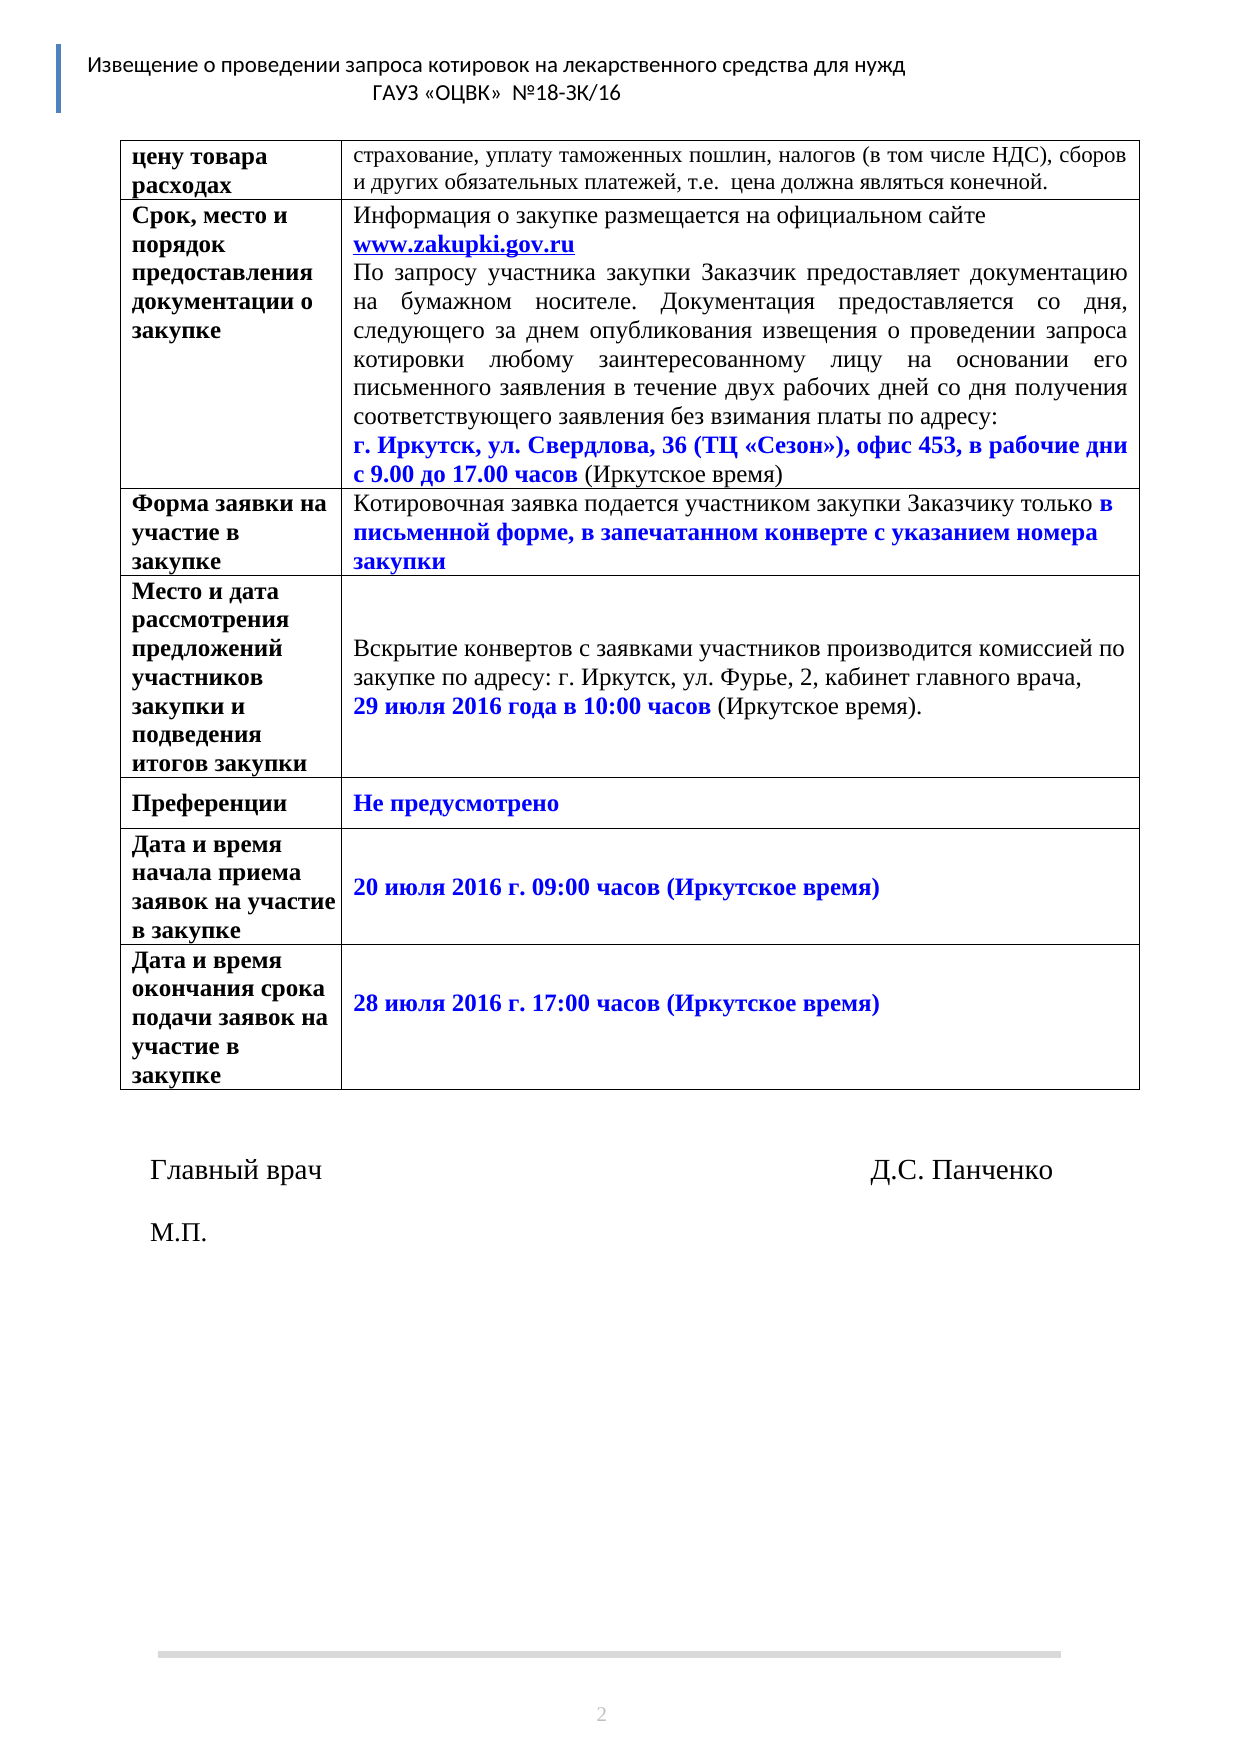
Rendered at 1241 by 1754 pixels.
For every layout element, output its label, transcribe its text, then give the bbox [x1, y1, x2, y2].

table_cell Сведения о включенных в цену товара расходах [121, 141, 341, 199]
table_cell Информация о закупке размещается на официальном сайте www.zakupki.gov.ru По запросу участника закупки Заказчик предоставляет документацию на бумажном носителе. Документация предоставляется со дня, следующего за днем опубликования извещения о проведении запроса котировки любому заинтересованному лицу на основании его письменного заявления в течение двух рабочих дней со дня получения соответствующего заявления без взимания платы по адресу: г. Иркутск, ул. Свердлова, 36 (ТЦ «Сезон»), офис 453, в рабочие дни с 9.00 до 17.00 часов (Иркутское время) [342, 200, 1139, 487]
table_cell 20 июля 2016 г. 09:00 часов (Иркутское время) [342, 829, 1139, 944]
text М.П. [150, 1217, 1053, 1248]
table_cell Форма заявки на участие в закупке [121, 489, 341, 575]
table_header Д.С. Панченко [601, 1152, 1064, 1185]
table_cell Место и дата рассмотрения предложений участников закупки и подведения итогов закупки [121, 576, 341, 777]
table_cell Не предусмотрено [342, 778, 1139, 828]
table_cell Дата и время окончания срока подачи заявок на участие в закупке [121, 945, 341, 1088]
table_cell Вскрытие конвертов с заявками участников производится комиссией по закупке по адресу: г. Иркутск, ул. Фурье, 2, кабинет главного врача, 29 июля 2016 года в 10:00 часов (Иркутское время). [342, 576, 1139, 777]
table_cell Преференции [121, 778, 341, 828]
table_cell Срок, место и порядок предоставления документации о закупке [121, 200, 341, 487]
table_cell Котировочная заявка подается участником закупки Заказчику только в письменной форме, в запечатанном конверте с указанием номера закупки [342, 489, 1139, 575]
table_cell Дата и время начала приема заявок на участие в закупке [121, 829, 341, 944]
table_cell 28 июля 2016 г. 17:00 часов (Иркутское время) [342, 945, 1139, 1088]
table_header Главный врач [139, 1152, 601, 1185]
